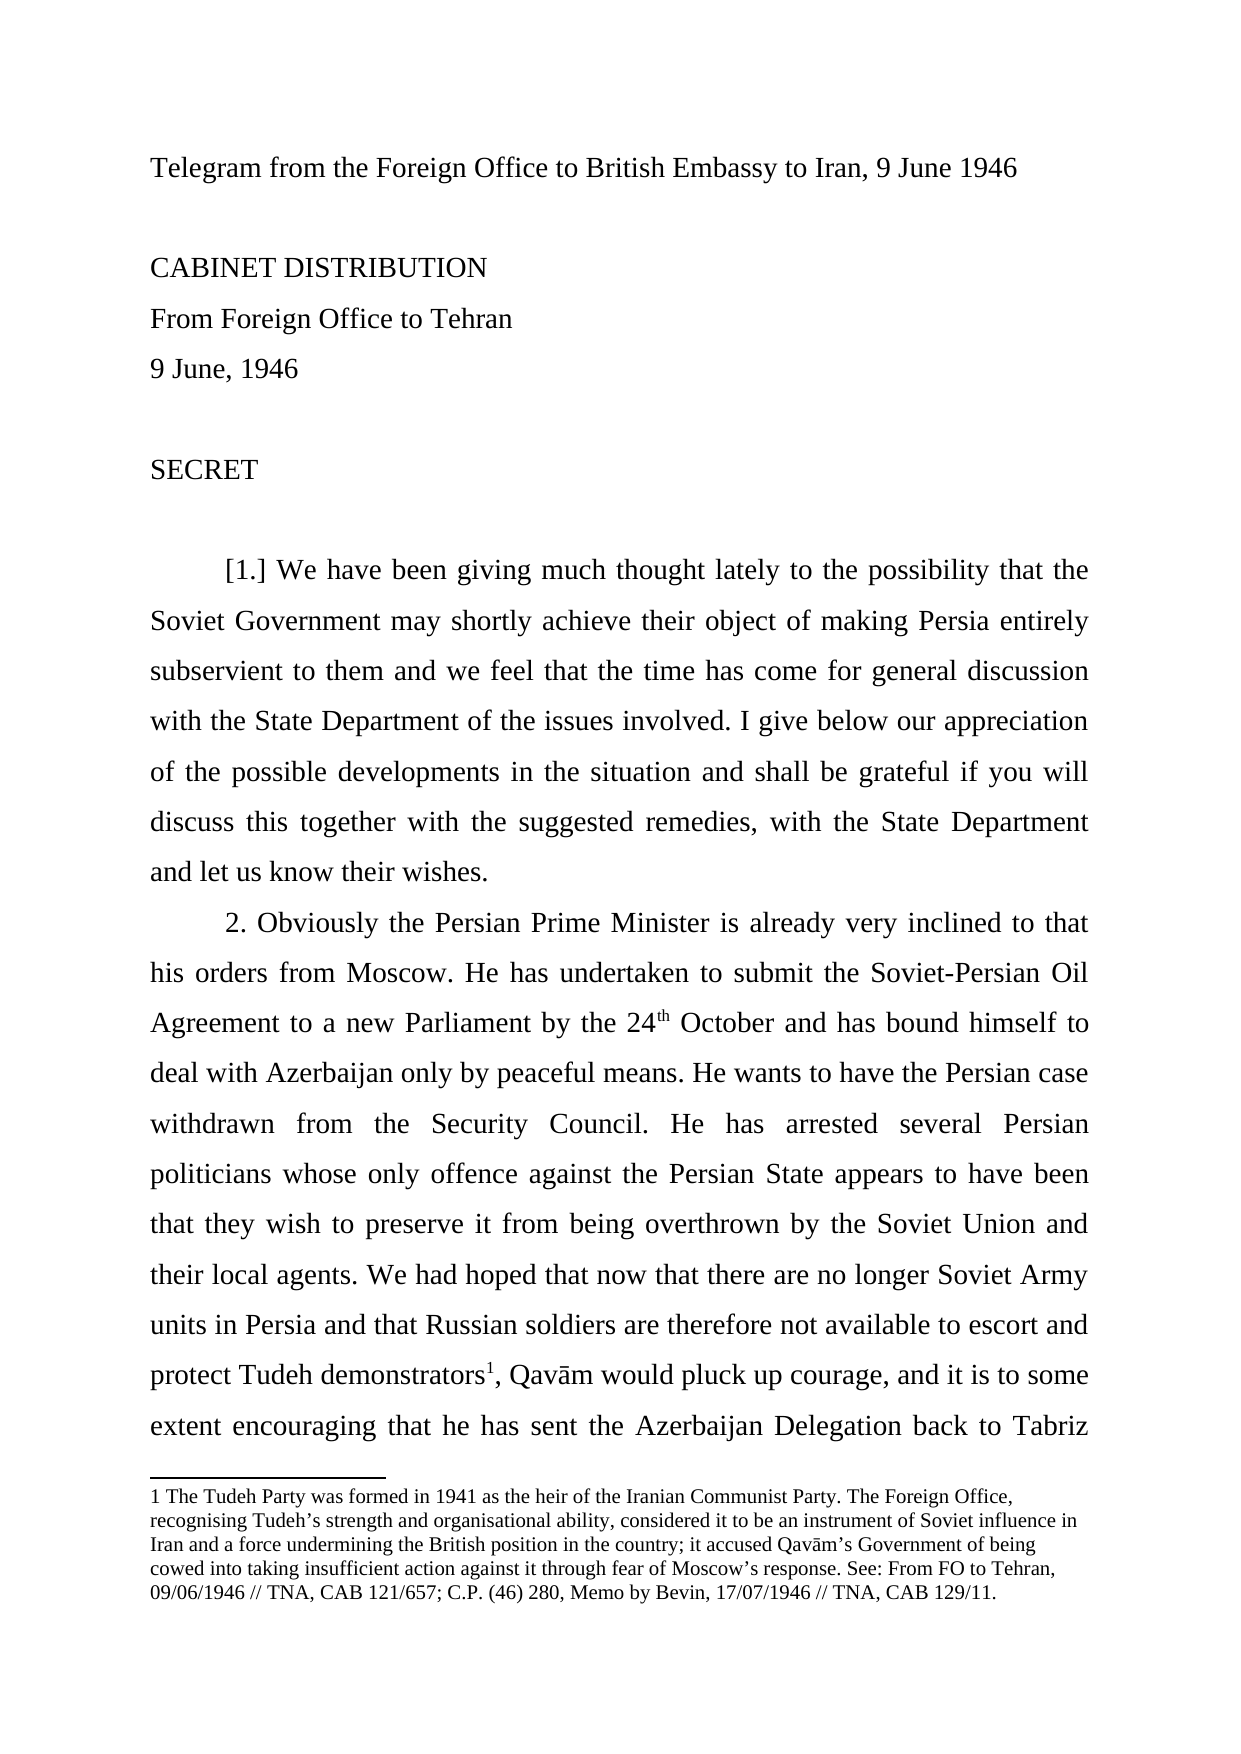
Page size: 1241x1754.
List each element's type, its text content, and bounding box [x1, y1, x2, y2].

text CABINET DISTRIBUTION [150, 251, 1090, 284]
text From Foreign Office to Tehran [150, 301, 1090, 334]
text Telegram from the Foreign Office to British Embassy to Iran, 9 June 1946 [150, 150, 1090, 183]
text 9 June, 1946 [150, 351, 1090, 385]
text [150, 905, 1090, 1441]
text [1.] We have been giving much thought lately to the possibility that the Soviet Government may shortly achieve their object of making Persia entirely subservient to them and we feel that the time has come for general discussion with the State Department of the issues involved. I give below our appreciation of the possible developments in the situation and shall be grateful if you will discuss this together with the suggested remedies, with the State Department and let us know their wishes. [150, 552, 1090, 888]
text SECRET [150, 452, 1090, 485]
